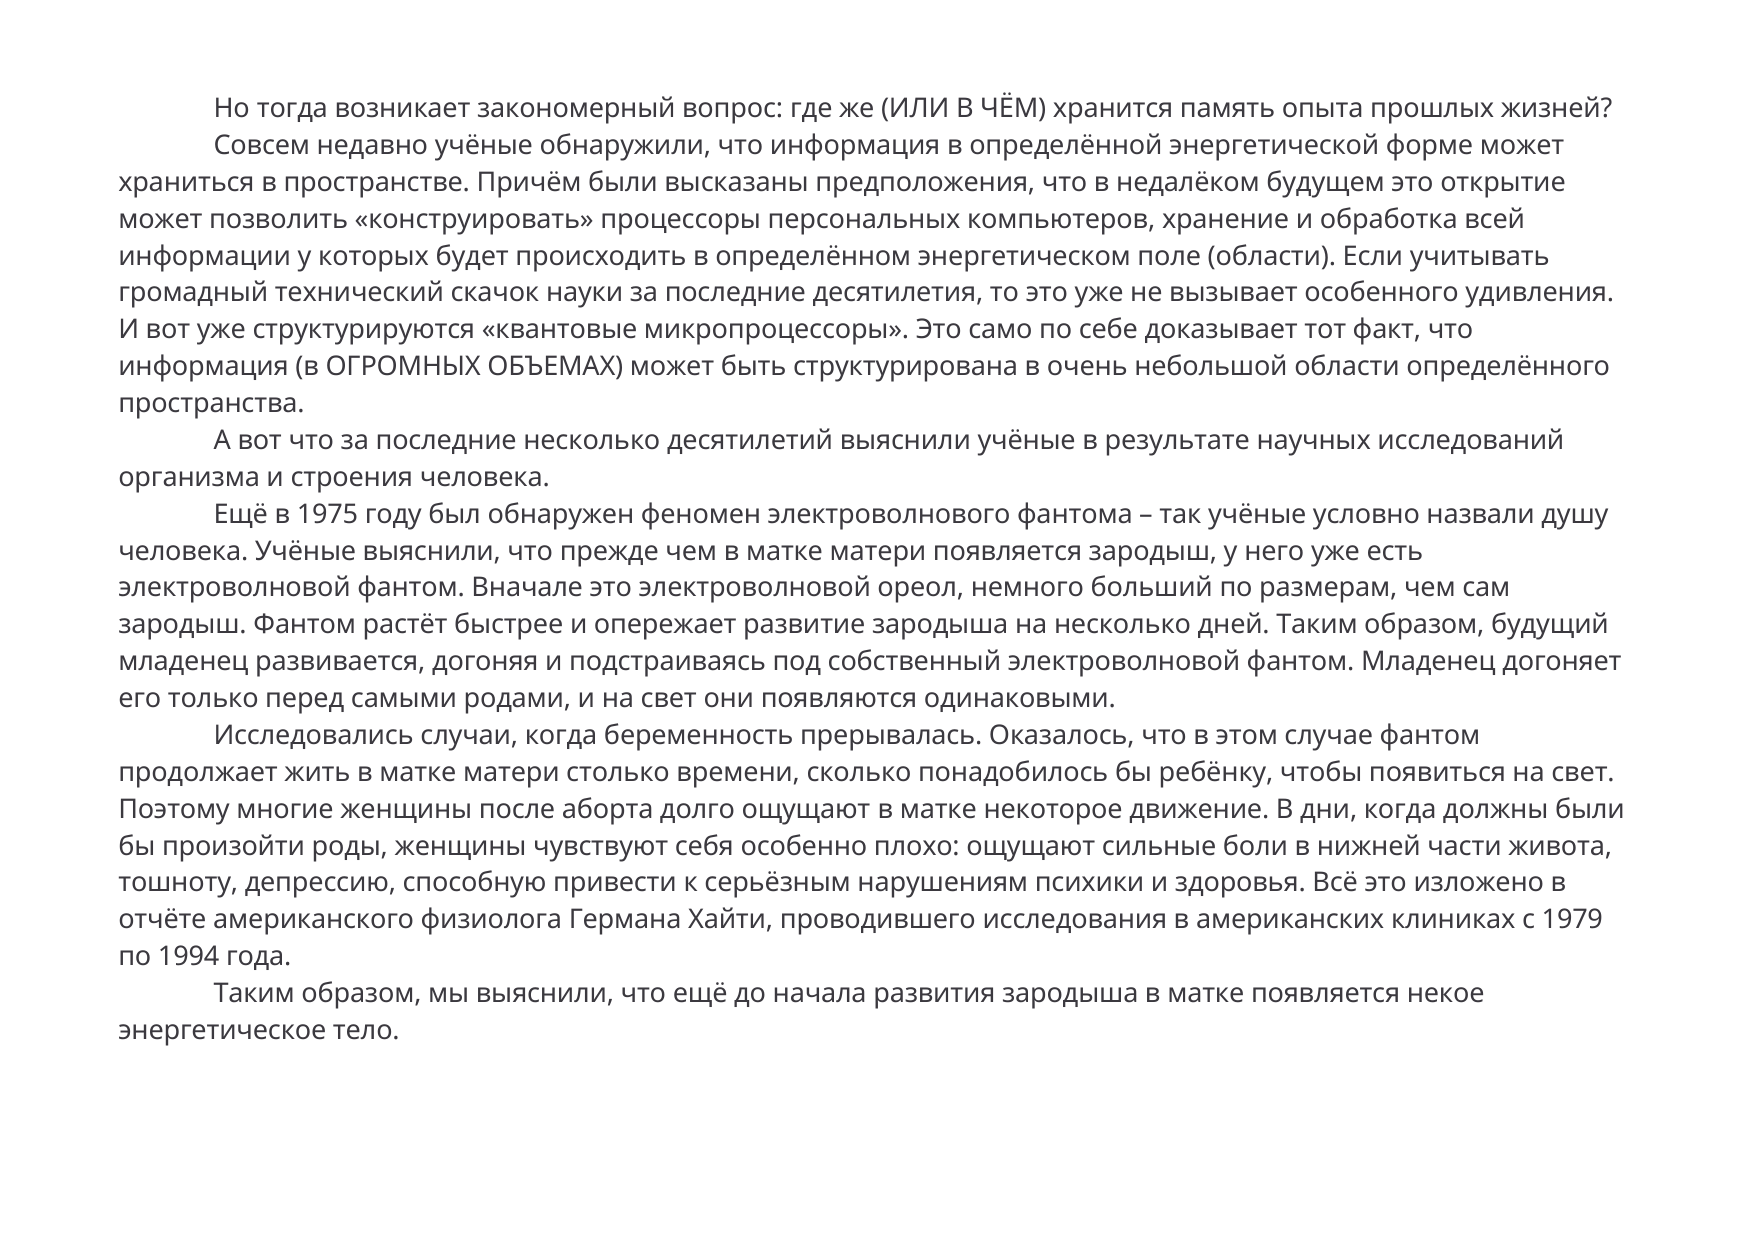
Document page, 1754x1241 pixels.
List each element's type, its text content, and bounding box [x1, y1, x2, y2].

text Ещё в 1975 году был обнаружен феномен электроволнового фантома – так учёные условно назвали душу человека. Учёные выяснили, что прежде чем в матке матери появляется зародыш, у него уже есть электроволновой фантом. Вначале это электроволновой ореол, немного больший по размерам, чем сам зародыш. Фантом растёт быстрее и опережает развитие зародыша на несколько дней. Таким образом, будущий младенец развивается, догоняя и подстраиваясь под собственный электроволновой фантом. Младенец догоняет его только перед самыми родами, и на свет они появляются одинаковыми. [118, 494, 1636, 715]
text Совсем недавно учёные обнаружили, что информация в определённой энергетической форме может храниться в пространстве. Причём были высказаны предположения, что в недалёком будущем это открытие может позволить «конструировать» процессоры персональных компьютеров, хранение и обработка всей информации у которых будет происходить в определённом энергетическом поле (области). Если учитывать громадный технический скачок науки за последние десятилетия, то это уже не вызывает особенного удивления. И вот уже структурируются «квантовые микропроцессоры». Это само по себе доказывает тот факт, что информация (в ОГРОМНЫХ ОБЪЕМАХ) может быть структурирована в очень небольшой области определённого пространства. [118, 125, 1636, 420]
text Исследовались случаи, когда беременность прерывалась. Оказалось, что в этом случае фантом продолжает жить в матке матери столько времени, сколько понадобилось бы ребёнку, чтобы появиться на свет. Поэтому многие женщины после аборта долго ощущают в матке некоторое движение. В дни, когда должны были бы произойти роды, женщины чувствуют себя особенно плохо: ощущают сильные боли в нижней части живота, тошноту, депрессию, способную привести к серьёзным нарушениям психики и здоровья. Всё это изложено в отчёте американского физиолога Германа Хайти, проводившего исследования в американских клиниках с 1979 по 1994 года. [118, 715, 1636, 973]
text Но тогда возникает закономерный вопрос: где же (ИЛИ В ЧЁМ) хранится память опыта прошлых жизней? [118, 88, 1636, 125]
text Таким образом, мы выяснили, что ещё до начала развития зародыша в матке появляется некое энергетическое тело. [118, 973, 1636, 1047]
text А вот что за последние несколько десятилетий выяснили учёные в результате научных исследований организма и строения человека. [118, 420, 1636, 494]
